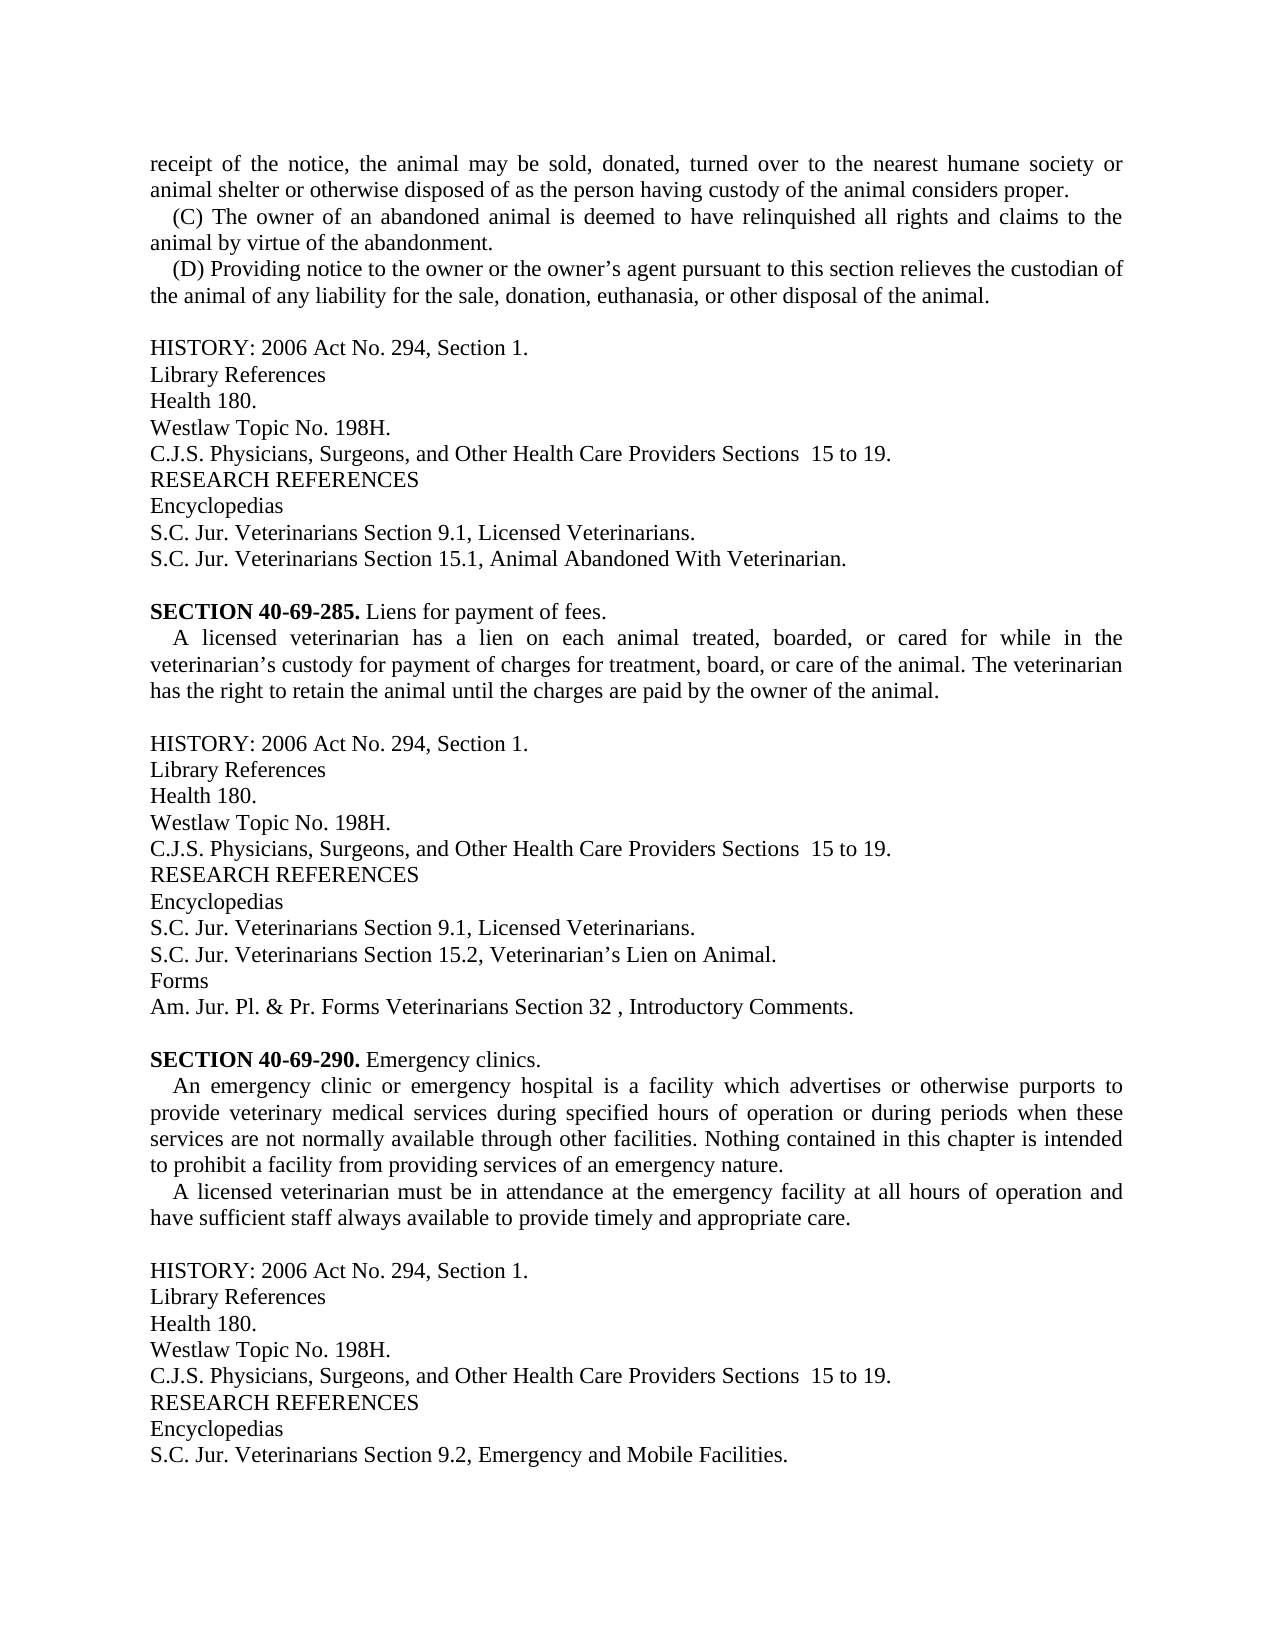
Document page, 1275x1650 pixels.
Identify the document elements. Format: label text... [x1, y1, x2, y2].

text S.C. Jur. Veterinarians Section 15.1, Animal Abandoned With Veterinarian. [150, 545, 1125, 572]
text RESEARCH REFERENCES [150, 466, 1125, 493]
text S.C. Jur. Veterinarians Section 15.2, Veterinarian’s Lien on Animal. [150, 941, 1125, 967]
text S.C. Jur. Veterinarians Section 9.2, Emergency and Mobile Facilities. [150, 1441, 1125, 1468]
text RESEARCH REFERENCES [150, 862, 1125, 888]
text A licensed veterinarian must be in attendance at the emergency facility at all hours of operation and have sufficient staff always available to provide timely and appropriate care. [150, 1178, 1125, 1231]
text Encyclopedias [150, 1415, 1125, 1441]
text HISTORY: 2006 Act No. 294, Section 1. [150, 1257, 1125, 1283]
text Westlaw Topic No. 198H. [150, 809, 1125, 835]
text C.J.S. Physicians, Surgeons, and Other Health Care Providers Sections 15 to 19. [150, 835, 1125, 862]
text An emergency clinic or emergency hospital is a facility which advertises or otherwise purports to provide veterinary medical services during specified hours of operation or during periods when these services are not normally available through other facilities. Nothing contained in this chapter is intended to prohibit a facility from providing services of an emergency nature. [150, 1072, 1125, 1178]
text Encyclopedias [150, 888, 1125, 914]
text Westlaw Topic No. 198H. [150, 1336, 1125, 1362]
text A licensed veterinarian has a lien on each animal treated, boarded, or cared for while in the veterinarian’s custody for payment of charges for treatment, board, or care of the animal. The veterinarian has the right to retain the animal until the charges are paid by the owner of the animal. [150, 624, 1125, 703]
text Health 180. [150, 387, 1125, 413]
text C.J.S. Physicians, Surgeons, and Other Health Care Providers Sections 15 to 19. [150, 440, 1125, 466]
text (D) Providing notice to the owner or the owner’s agent pursuant to this section relieves the custodian of the animal of any liability for the sale, donation, euthanasia, or other disposal of the animal. [150, 255, 1125, 308]
text Westlaw Topic No. 198H. [150, 413, 1125, 440]
text Library References [150, 756, 1125, 782]
text Library References [150, 1283, 1125, 1309]
text S.C. Jur. Veterinarians Section 9.1, Licensed Veterinarians. [150, 519, 1125, 545]
text SECTION 40-69-290. Emergency clinics. [150, 1046, 1125, 1072]
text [150, 150, 1125, 203]
text SECTION 40-69-285. Liens for payment of fees. [150, 598, 1125, 624]
text Forms [150, 967, 1125, 993]
text HISTORY: 2006 Act No. 294, Section 1. [150, 730, 1125, 756]
text Am. Jur. Pl. & Pr. Forms Veterinarians Section 32 , Introductory Comments. [150, 993, 1125, 1020]
text HISTORY: 2006 Act No. 294, Section 1. [150, 334, 1125, 361]
text RESEARCH REFERENCES [150, 1389, 1125, 1415]
text (C) The owner of an abandoned animal is deemed to have relinquished all rights and claims to the animal by virtue of the abandonment. [150, 203, 1125, 255]
text Health 180. [150, 782, 1125, 809]
text Health 180. [150, 1309, 1125, 1336]
text S.C. Jur. Veterinarians Section 9.1, Licensed Veterinarians. [150, 914, 1125, 941]
text C.J.S. Physicians, Surgeons, and Other Health Care Providers Sections 15 to 19. [150, 1362, 1125, 1389]
text Encyclopedias [150, 493, 1125, 519]
text Library References [150, 361, 1125, 387]
